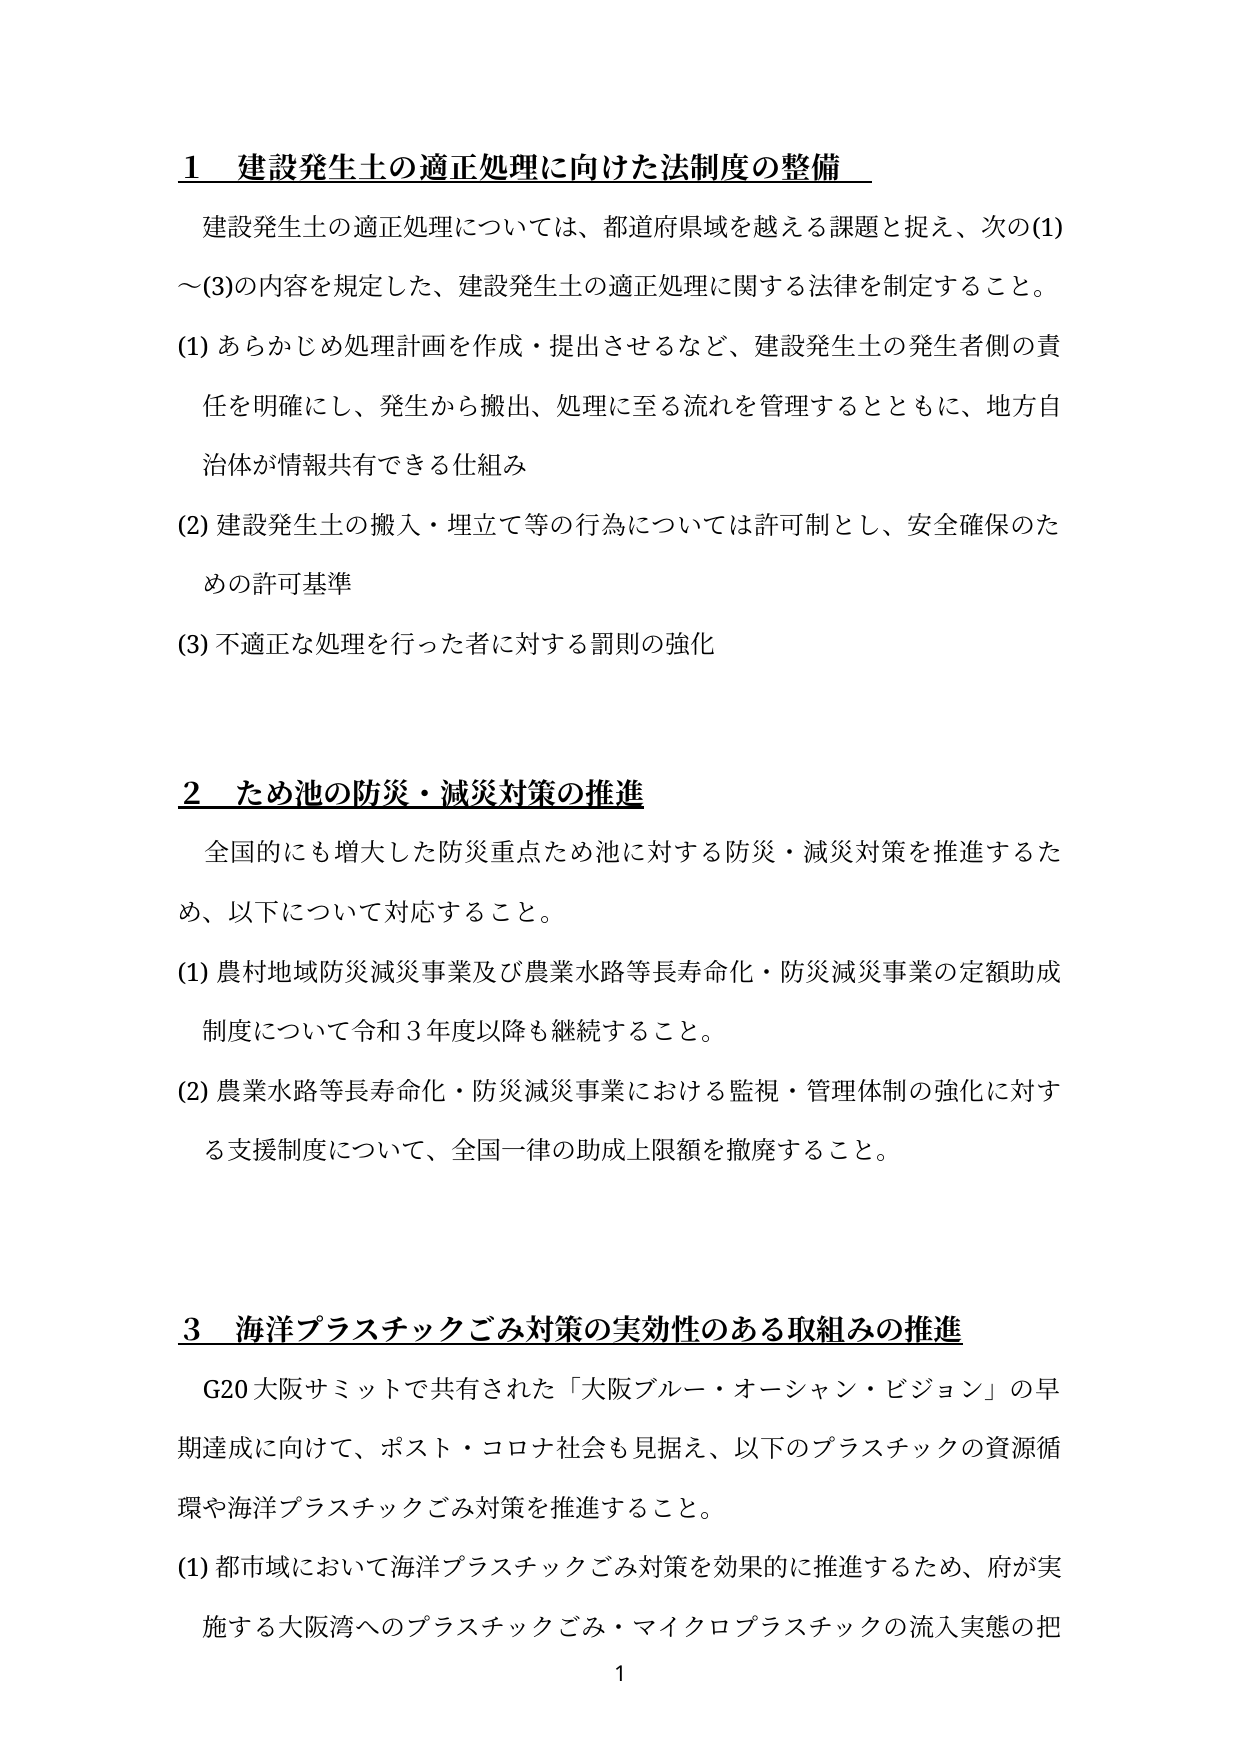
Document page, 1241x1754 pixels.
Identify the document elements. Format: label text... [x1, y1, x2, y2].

text (1) 農村地域防災減災事業及び農業水路等長寿命化・防災減災事業の定額助成制度について令和３年度以降も継続すること。 [177, 940, 1063, 1059]
text ３ 海洋プラスチックごみ対策の実効性のある取組みの推進 [177, 1298, 1063, 1357]
text (2) 農業水路等長寿命化・防災減災事業における監視・管理体制の強化に対する支援制度について、全国一律の助成上限額を撤廃すること。 [177, 1059, 1063, 1179]
text 建設発生土の適正処理については、都道府県域を越える課題と捉え、次の(1)～(3)の内容を規定した、建設発生土の適正処理に関する法律を制定すること。 [177, 196, 1063, 315]
text ２ ため池の防災・減災対策の推進 [177, 762, 1063, 821]
text 全国的にも増大した防災重点ため池に対する防災・減災対策を推進するため、以下について対応すること。 [177, 821, 1063, 940]
text １ 建設発生土の適正処理に向けた法制度の整備 [177, 136, 1063, 196]
text (1) あらかじめ処理計画を作成・提出させるなど、建設発生土の発生者側の責任を明確にし、発生から搬出、処理に至る流れを管理するとともに、地方自治体が情報共有できる仕組み [177, 315, 1063, 493]
text G20大阪サミットで共有された「大阪ブルー・オーシャン・ビジョン」の早期達成に向けて、ポスト・コロナ社会も見据え、以下のプラスチックの資源循環や海洋プラスチックごみ対策を推進すること。 [177, 1357, 1063, 1536]
text (2) 建設発生土の搬入・埋立て等の行為については許可制とし、安全確保のための許可基準 [177, 493, 1063, 613]
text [177, 1536, 1063, 1655]
text (3) 不適正な処理を行った者に対する罰則の強化 [177, 613, 1063, 672]
